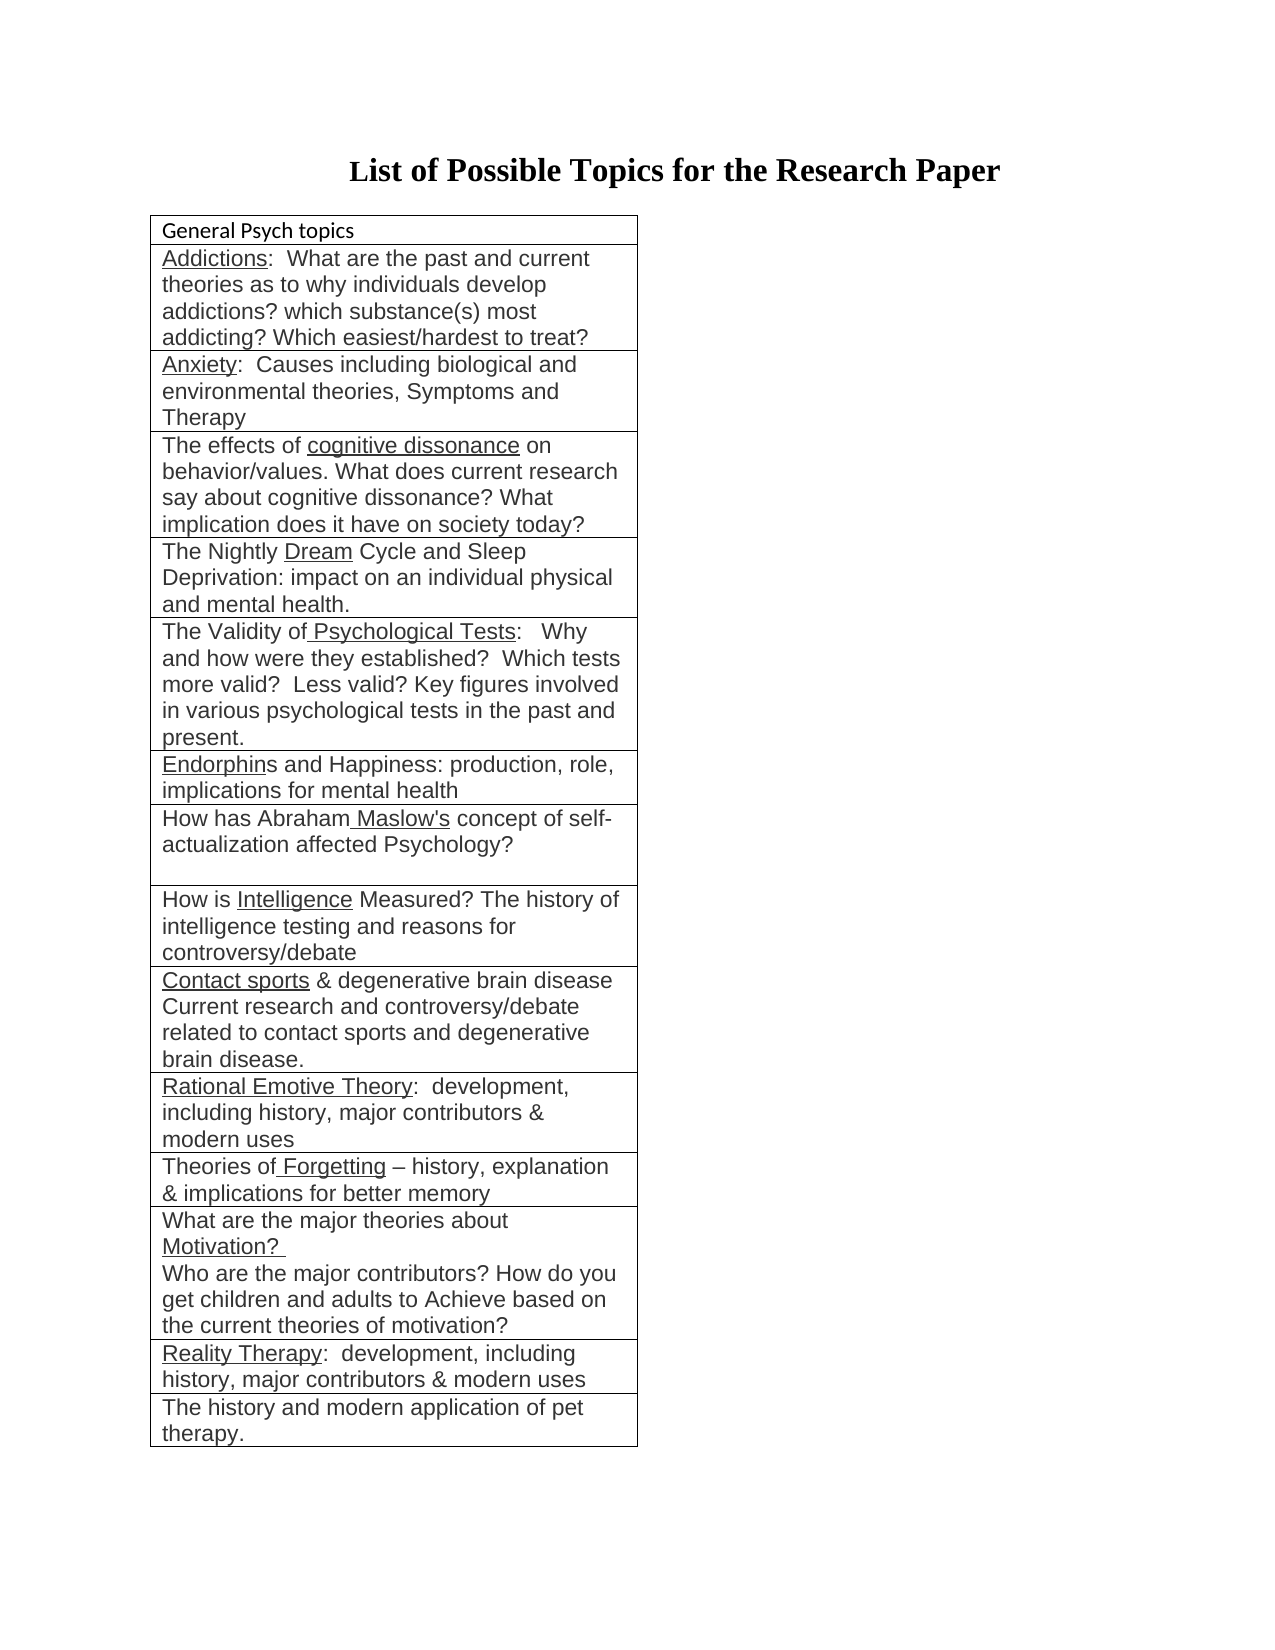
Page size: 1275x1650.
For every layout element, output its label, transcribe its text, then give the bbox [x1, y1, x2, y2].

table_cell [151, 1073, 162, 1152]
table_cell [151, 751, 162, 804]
list List of Possible Topics for the Research Paper [225, 150, 1125, 188]
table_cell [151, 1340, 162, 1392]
table_cell Rational Emotive Theory: development, including history, major contributors & modern uses [294, 1073, 637, 1152]
table_cell Anxiety: Causes including biological and environmental theories, Symptoms and Therapy [246, 351, 637, 431]
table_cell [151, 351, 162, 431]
table_cell The Nightly Dream Cycle and Sleep Deprivation: impact on an individual physical and mental health. [350, 538, 637, 617]
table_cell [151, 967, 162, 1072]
table_cell The history and modern application of pet therapy. [244, 1394, 637, 1446]
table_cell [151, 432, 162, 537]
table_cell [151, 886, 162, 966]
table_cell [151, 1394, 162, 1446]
table_cell The Validity of Psychological Tests: Why and how were they established? Which tests more valid? Less valid? Key figures involved in various psychological tests in the past and present. [151, 618, 637, 750]
table_cell Contact sports & degenerative brain disease Current research and controversy/debate related to contact sports and degenerative brain disease. [304, 967, 637, 1072]
table_header General Psych topics [151, 216, 637, 244]
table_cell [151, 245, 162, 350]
table_cell How is Intelligence Measured? The history of intelligence testing and reasons for controversy/debate [357, 886, 637, 966]
table_cell How has Abraham Maslow's concept of self-actualization affected Psychology? [151, 805, 637, 885]
table_cell What are the major theories about Motivation? Who are the major contributors? How do you get children and adults to Achieve based on the current theories of motivation? [151, 1207, 637, 1339]
table_cell Endorphins and Happiness: production, role, implications for mental health [458, 751, 637, 804]
table_cell Theories of Forgetting – history, explanation & implications for better memory [151, 1153, 637, 1206]
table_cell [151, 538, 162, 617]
table_cell Addictions: What are the past and current theories as to why individuals develop addictions? which substance(s) most addicting? Which easiest/hardest to treat? [536, 245, 637, 350]
